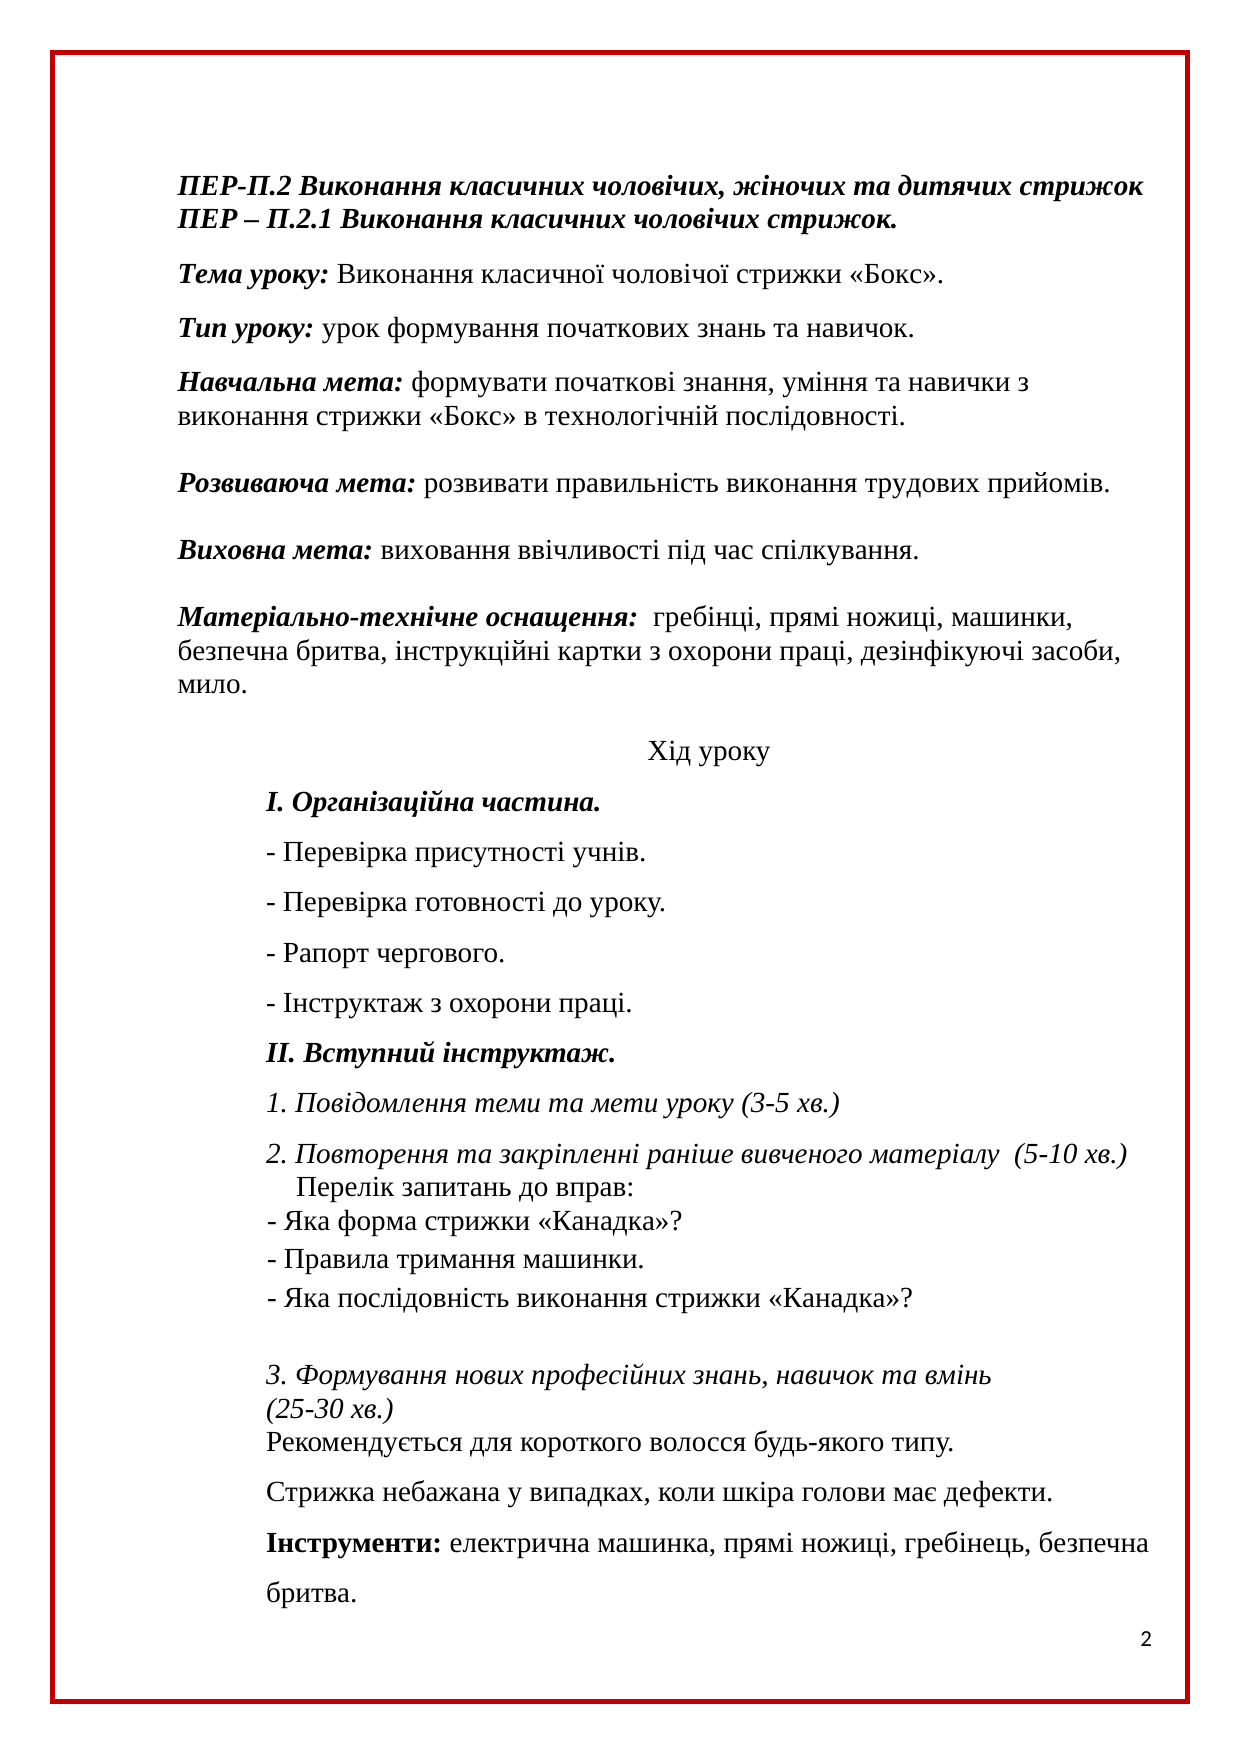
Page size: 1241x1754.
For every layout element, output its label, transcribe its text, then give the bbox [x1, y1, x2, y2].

text - Яка форма стрижки «Канадка»? [252, 1203, 1152, 1237]
text Виховна мета: виховання ввічливості під час спілкування. [177, 532, 1152, 566]
text - Перевірка присутності учнів. [266, 834, 1152, 868]
text - Перевірка готовності до уроку. [266, 884, 1152, 918]
text ІІ. Вступний інструктаж. [266, 1035, 1152, 1069]
text Навчальна мета: формувати початкові знання, уміння та навички з виконання стрижки «Бокс» в технологічній послідовності. [177, 364, 1152, 432]
text - Яка послідовність виконання стрижки «Канадка»? [252, 1280, 1152, 1314]
text Хід уроку [266, 733, 1152, 767]
text 2. Повторення та закріпленні раніше вивченого матеріалу (5-10 хв.)  Перелік запитань до вправ: [266, 1136, 1152, 1203]
text 1. Повідомлення теми та мети уроку (3-5 хв.) [266, 1086, 1152, 1119]
text (25-30 хв.) [266, 1391, 1152, 1424]
text І. Організаційна частина. [266, 784, 1152, 817]
text Тип уроку: урок формування початкових знань та навичок. [177, 310, 1152, 344]
text Інструменти: електрична машинка, прямі ножиці, гребінець, безпечна бритва. [266, 1525, 1152, 1609]
text - Інструктаж з охорони праці. [266, 985, 1152, 1018]
text ПЕР-П.2 Виконання класичних чоловічих, жіночих та дитячих стрижок ПЕР – П.2.1 Виконання класичних чоловічих стрижок. [177, 168, 1152, 235]
text - Правила тримання машинки. [252, 1242, 1152, 1275]
text Розвиваюча мета: розвивати правильність виконання трудових прийомів. [177, 465, 1152, 499]
text Рекомендується для короткого волосся будь-якого типу. [266, 1424, 1152, 1458]
text Тема уроку: Виконання класичної чоловічої стрижки «Бокс». [177, 256, 1152, 289]
text - Рапорт чергового. [266, 935, 1152, 968]
text Матеріально-технічне оснащення: гребінці, прямі ножиці, машинки, безпечна бритва, інструкційні картки з охорони праці, дезінфікуючі засоби, мило. [177, 599, 1152, 700]
text 3. Формування нових професійних знань, навичок та вмінь [266, 1357, 1152, 1391]
text Стрижка небажана у випадках, коли шкіра голови має дефекти. [266, 1474, 1152, 1508]
